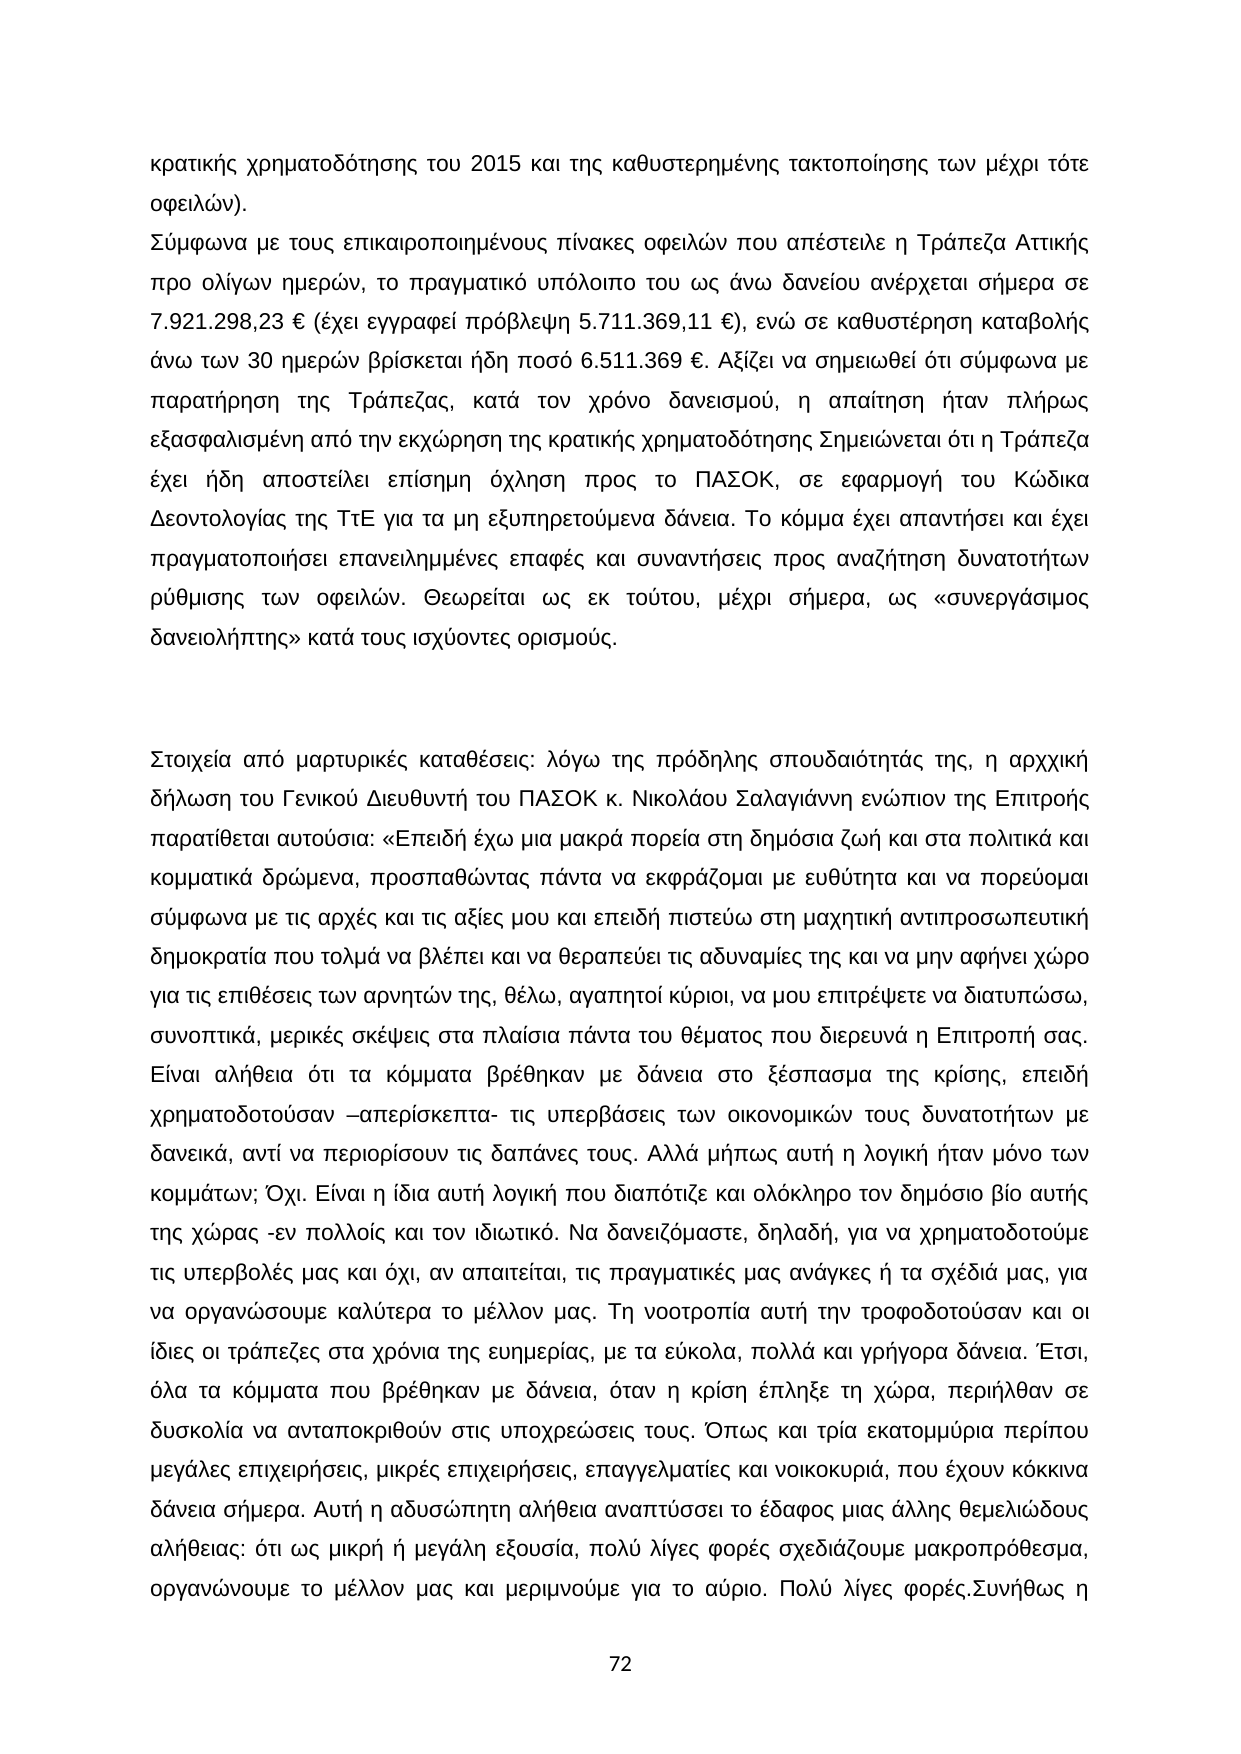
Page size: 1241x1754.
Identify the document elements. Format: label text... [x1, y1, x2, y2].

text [150, 150, 1090, 216]
text ​Σύμφωνα με τους επικαιροποιημένους πίνακες οφειλών που απέστειλε η Τράπεζα Αττικής προ ολίγων ημερών, το πραγματικό υπόλοιπο του ως άνω δανείου ανέρχεται σήμερα σε 7.921.298,23 € (έχει εγγραφεί πρόβλεψη 5.711.369,11 €), ενώ σε καθυστέρηση καταβολής άνω των 30 ημερών βρίσκεται ήδη ποσό 6.511.369 €. Αξίζει να σημειωθεί ότι σύμφωνα με παρατήρηση της Τράπεζας, κατά τον χρόνο δανεισμού, η απαίτηση ήταν πλήρως εξασφαλισμένη από την εκχώρηση της κρατικής χρηματοδότησης Σημειώνεται ότι η Τράπεζα έχει ήδη αποστείλει επίσημη όχληση προς το ΠΑΣΟΚ, σε εφαρμογή του Κώδικα Δεοντολογίας της ΤτΕ για τα μη εξυπηρετούμενα δάνεια. Το κόμμα έχει απαντήσει και έχει πραγματοποιήσει επανειλημμένες επαφές και συναντήσεις προς αναζήτηση δυνατοτήτων ρύθμισης των οφειλών. Θεωρείται ως εκ τούτου, μέχρι σήμερα, ως «συνεργάσιμος δανειολήπτης» κατά τους ισχύοντες ορισμούς. [150, 229, 1090, 650]
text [150, 746, 1090, 1601]
